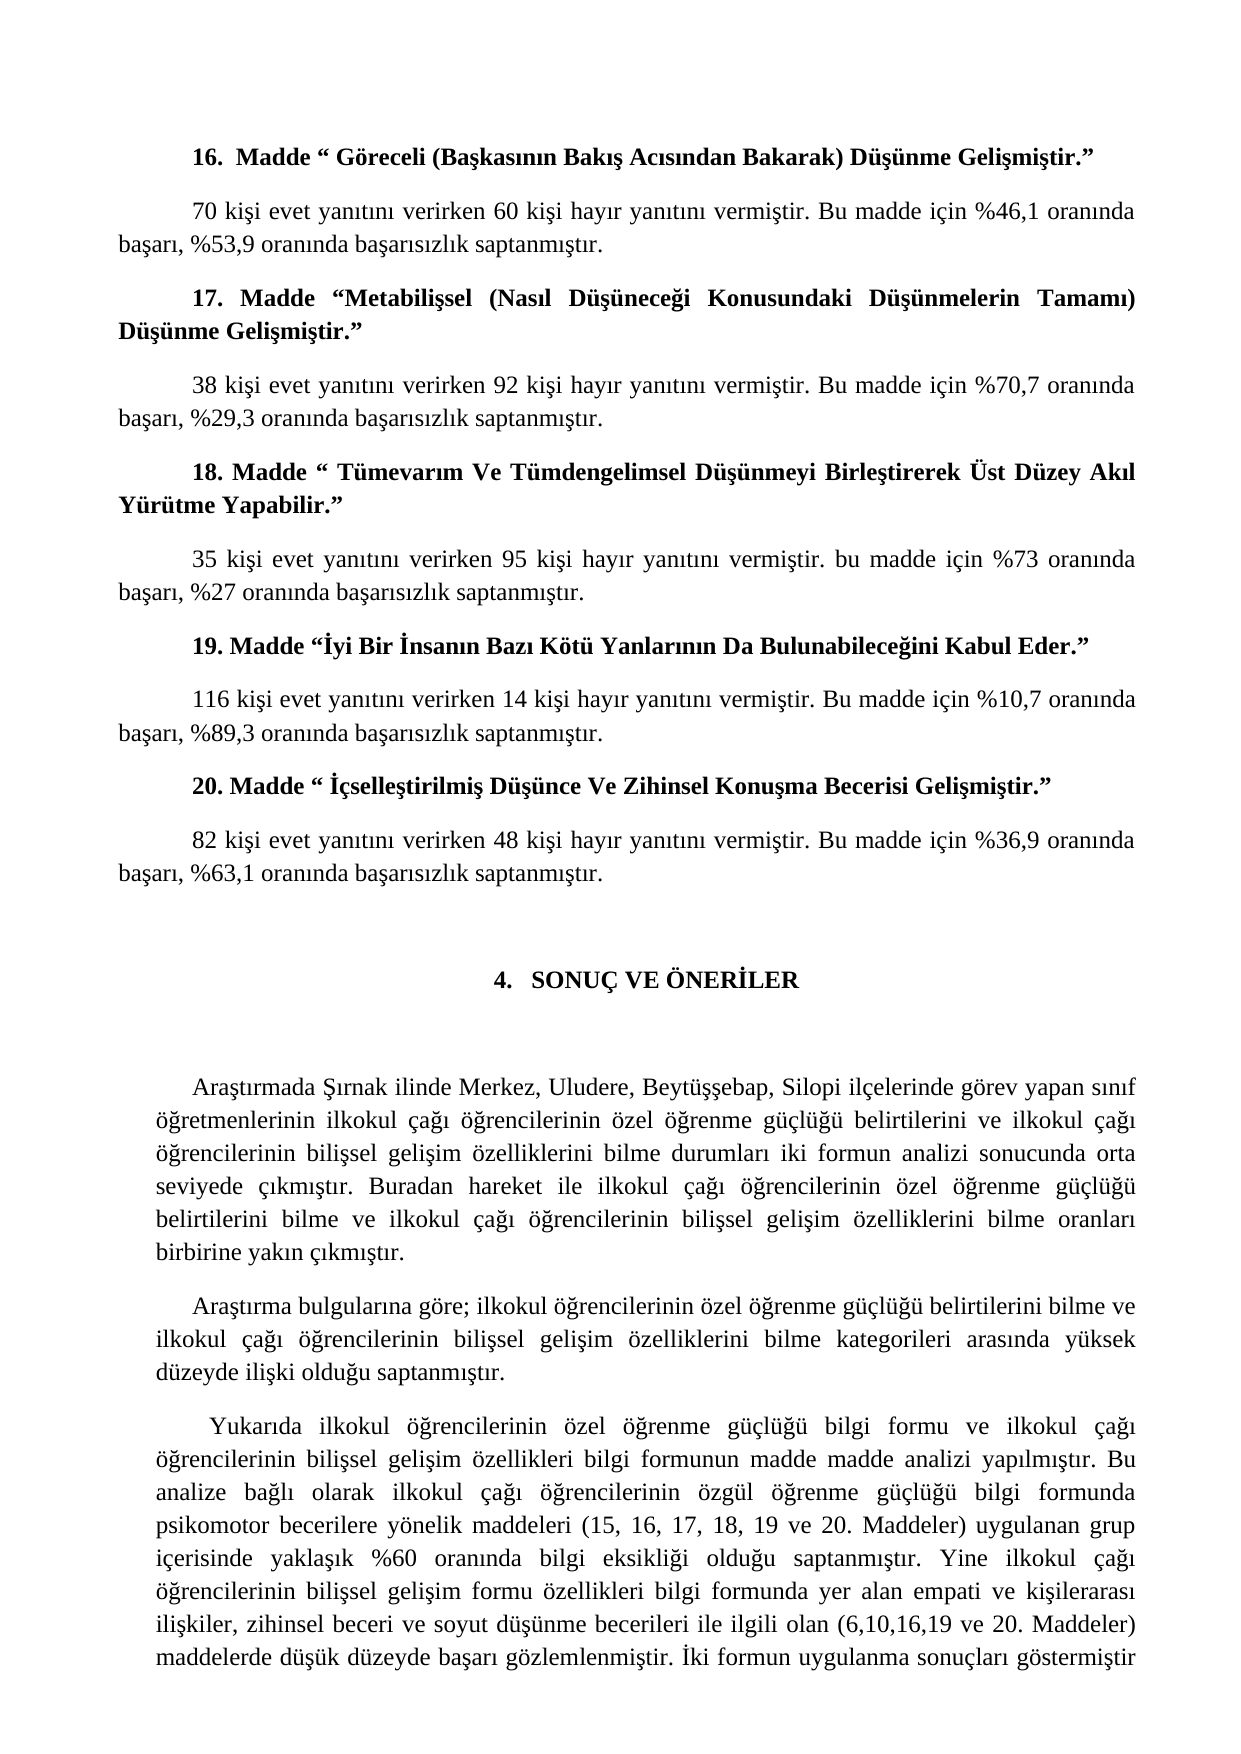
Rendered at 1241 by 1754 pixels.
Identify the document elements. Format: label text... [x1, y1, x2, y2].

text 17. Madde “Metabilişsel (Nasıl Düşüneceği Konusundaki Düşünmelerin Tamamı) Düşünme Gelişmiştir.” [118, 283, 1137, 345]
text 20. Madde “ İçselleştirilmiş Düşünce Ve Zihinsel Konuşma Becerisi Gelişmiştir.” [118, 771, 1137, 800]
text Araştırmada Şırnak ilinde Merkez, Uludere, Beytüşşebap, Silopi ilçelerinde görev yapan sınıf öğretmenlerinin ilkokul çağı öğrencilerinin özel öğrenme güçlüğü belirtilerini ve ilkokul çağı öğrencilerinin bilişsel gelişim özelliklerini bilme durumları iki formun analizi sonucunda orta seviyede çıkmıştır. Buradan hareket ile ilkokul çağı öğrencilerinin özel öğrenme güçlüğü belirtilerini bilme ve ilkokul çağı öğrencilerinin bilişsel gelişim özelliklerini bilme oranları birbirine yakın çıkmıştır. [156, 1072, 1137, 1266]
text Araştırma bulgularına göre; ilkokul öğrencilerinin özel öğrenme güçlüğü belirtilerini bilme ve ilkokul çağı öğrencilerinin bilişsel gelişim özelliklerini bilme kategorileri arasında yüksek düzeyde ilişki olduğu saptanmıştır. [156, 1291, 1137, 1386]
list SONUÇ VE ÖNERİLER [156, 965, 1137, 994]
text 18. Madde “ Tümevarım Ve Tümdengelimsel Düşünmeyi Birleştirerek Üst Düzey Akıl Yürütme Yapabilir.” [118, 457, 1137, 519]
text 38 kişi evet yanıtını verirken 92 kişi hayır yanıtını vermiştir. Bu madde için %70,7 oranında başarı, %29,3 oranında başarısızlık saptanmıştır. [118, 370, 1137, 432]
text 16. Madde “ Göreceli (Başkasının Bakış Acısından Bakarak) Düşünme Gelişmiştir.” [118, 142, 1137, 171]
text 82 kişi evet yanıtını verirken 48 kişi hayır yanıtını vermiştir. Bu madde için %36,9 oranında başarı, %63,1 oranında başarısızlık saptanmıştır. [118, 825, 1137, 887]
text 116 kişi evet yanıtını verirken 14 kişi hayır yanıtını vermiştir. Bu madde için %10,7 oranında başarı, %89,3 oranında başarısızlık saptanmıştır. [118, 684, 1137, 746]
text 35 kişi evet yanıtını verirken 95 kişi hayır yanıtını vermiştir. bu madde için %73 oranında başarı, %27 oranında başarısızlık saptanmıştır. [118, 544, 1137, 606]
text 70 kişi evet yanıtını verirken 60 kişi hayır yanıtını vermiştir. Bu madde için %46,1 oranında başarı, %53,9 oranında başarısızlık saptanmıştır. [118, 196, 1137, 258]
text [156, 1411, 1137, 1671]
text 19. Madde “İyi Bir İnsanın Bazı Kötü Yanlarının Da Bulunabileceğini Kabul Eder.” [118, 631, 1137, 659]
